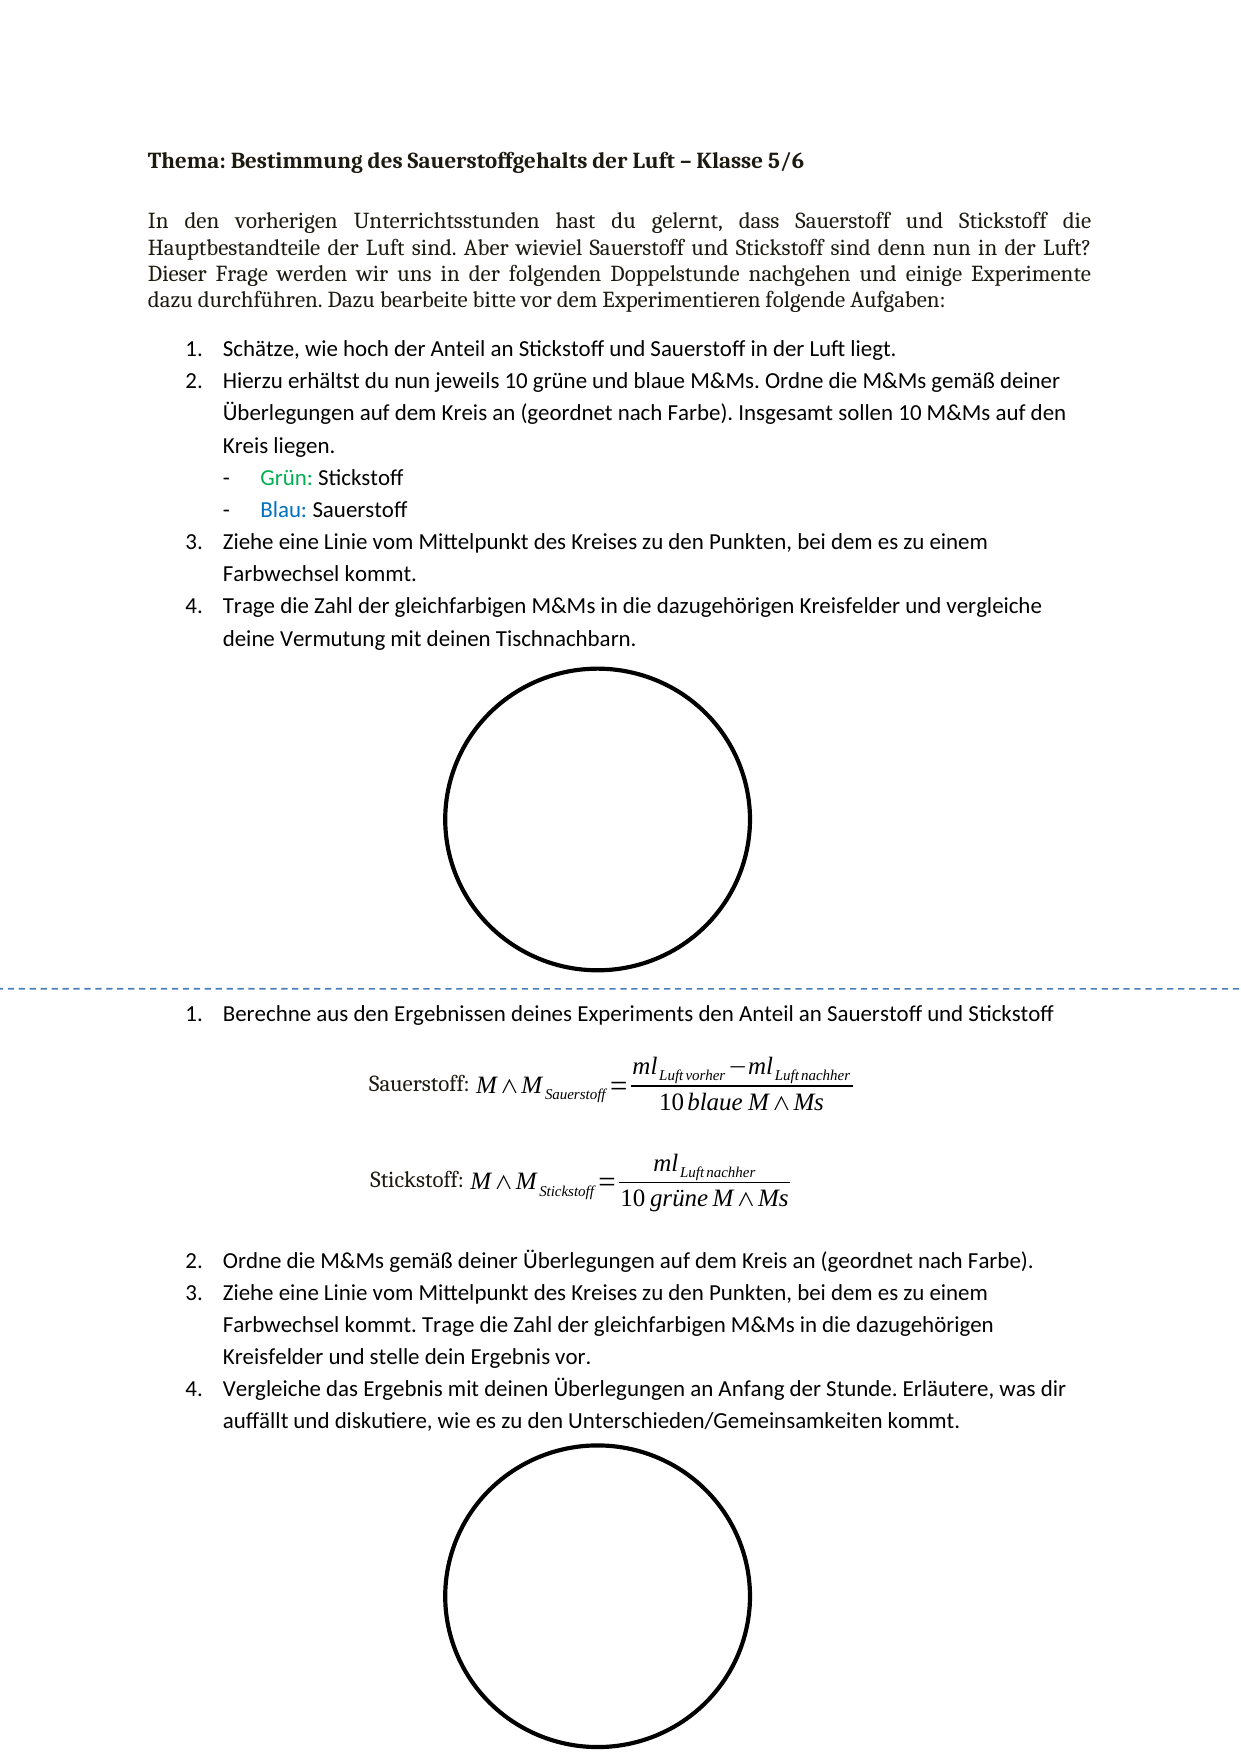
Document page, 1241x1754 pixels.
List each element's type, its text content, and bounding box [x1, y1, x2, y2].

list Vergleiche das Ergebnis mit deinen Überlegungen an Anfang der Stunde. Erläutere, was dir auffällt und diskutiere, wie es zu den Unterschieden/Gemeinsamkeiten kommt. [185, 1374, 1093, 1435]
list Berechne aus den Ergebnissen deines Experiments den Anteil an Sauerstoff und Stickstoff [185, 999, 1093, 1027]
list Blau: Sauerstoff [223, 495, 1093, 523]
list Trage die Zahl der gleichfarbigen M&Ms in die dazugehörigen Kreisfelder und vergleiche deine Vermutung mit deinen Tischnachbarn. [185, 592, 1093, 652]
text Thema: Bestimmung des Sauerstoffgehalts der Luft – Klasse 5/6 [148, 148, 1093, 174]
list Grün: Stickstoff [223, 463, 1093, 491]
list Ordne die M&Ms gemäß deiner Überlegungen auf dem Kreis an (geordnet nach Farbe). [185, 1246, 1093, 1274]
list Hierzu erhältst du nun jeweils 10 grüne und blaue M&Ms. Ordne die M&Ms gemäß deiner Überlegungen auf dem Kreis an (geordnet nach Farbe). Insgesamt sollen 10 M&Ms auf den Kreis liegen. [185, 366, 1093, 459]
text In den vorherigen Unterrichtsstunden hast du gelernt, dass Sauerstoff und Stickstoff die Hauptbestandteile der Luft sind. Aber wieviel Sauerstoff und Stickstoff sind denn nun in der Luft? Dieser Frage werden wir uns in der folgenden Doppelstunde nachgehen und einige Experimente dazu durchführen. Dazu bearbeite bitte vor dem Experimentieren folgende Aufgaben: [148, 208, 1093, 313]
list Schätze, wie hoch der Anteil an Stickstoff und Sauerstoff in der Luft liegt. [185, 334, 1093, 362]
list Ziehe eine Linie vom Mittelpunkt des Kreises zu den Punkten, bei dem es zu einem Farbwechsel kommt. Trage die Zahl der gleichfarbigen M&Ms in die dazugehörigen Kreisfelder und stelle dein Ergebnis vor. [185, 1278, 1093, 1370]
text Stickstoff: [370, 1149, 1093, 1212]
list Ziehe eine Linie vom Mittelpunkt des Kreises zu den Punkten, bei dem es zu einem Farbwechsel kommt. [185, 527, 1093, 587]
text Sauerstoff: [333, 1052, 1093, 1115]
